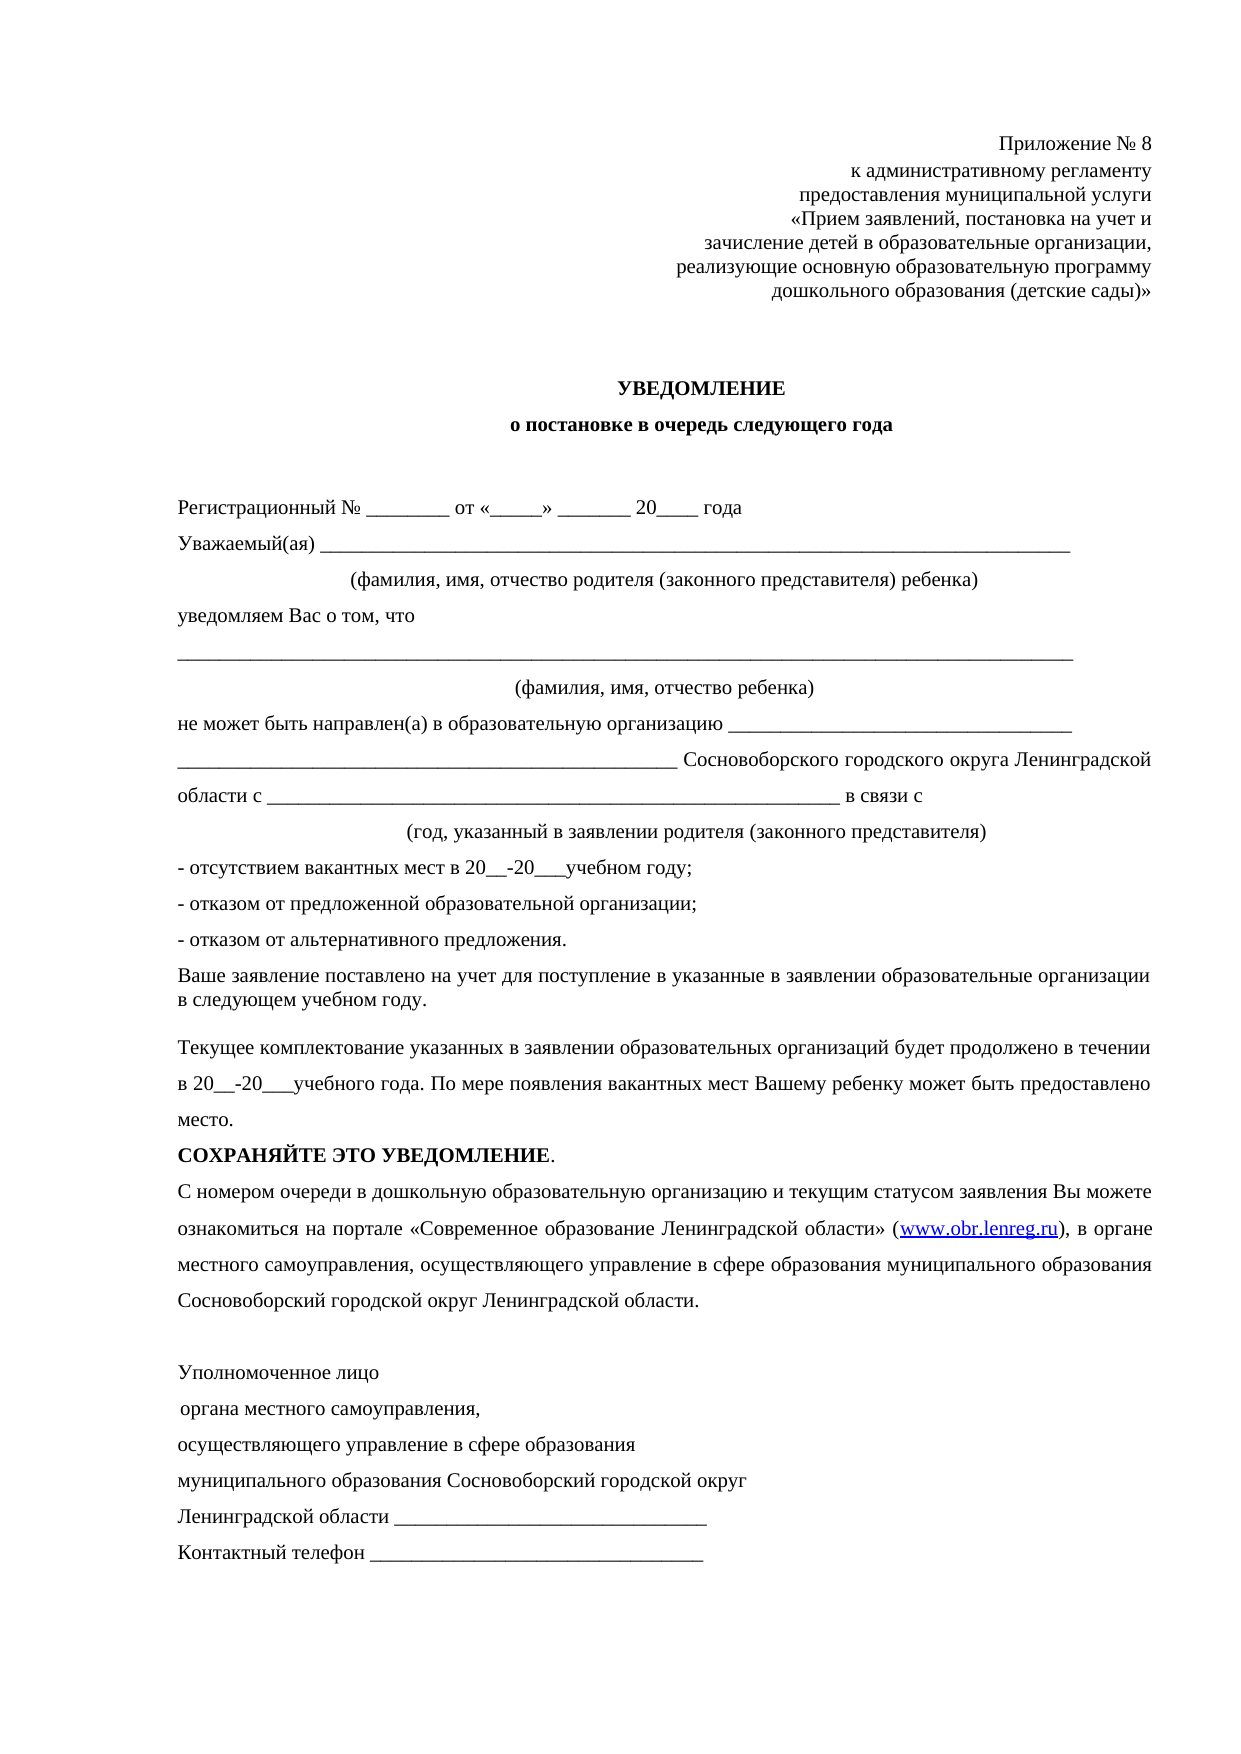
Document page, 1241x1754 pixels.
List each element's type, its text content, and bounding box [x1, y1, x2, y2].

text (фамилия, имя, отчество родителя (законного представителя) ребенка) [177, 567, 1152, 591]
text СОХРАНЯЙТЕ ЭТО УВЕДОМЛЕНИЕ. [177, 1143, 1152, 1167]
text С номером очереди в дошкольную образовательную организацию и текущим статусом заявления Вы можете ознакомиться на портале «Современное образование Ленинградской области» (www.obr.lenreg.ru), в органе местного самоуправления, осуществляющего управление в сфере образования муниципального образования Сосновоборский городской округ Ленинградской области. [177, 1179, 1153, 1312]
text Текущее комплектование указанных в заявлении образовательных организаций будет продолжено в течении в 20__-20___учебного года. По мере появления вакантных мест Вашему ребенку может быть предоставлено место. [177, 1035, 1152, 1131]
text Приложение № 8 [177, 120, 1152, 158]
list реализующие основную образовательную программу [177, 254, 1152, 278]
text - отказом от предложенной образовательной организации; [177, 891, 1152, 915]
text Регистрационный № ________ от «_____» _______ 20____ года [177, 494, 1152, 519]
list Контактный телефон ________________________________ [177, 1540, 1152, 1564]
text Ваше заявление поставлено на учет для поступление в указанные в заявлении образовательные организации в следующем учебном году. [177, 963, 1152, 1011]
text органа местного самоуправления, [169, 1396, 1153, 1420]
list зачисление детей в образовательные организации, [177, 230, 1152, 254]
text о постановке в очередь следующего года [177, 412, 1152, 436]
text предоставления муниципальной услуги [177, 182, 1152, 206]
text Уважаемый(ая) ________________________________________________________________________ [177, 531, 1152, 555]
list «Прием заявлений, постановка на учет и [177, 206, 1152, 230]
text уведомляем Вас о том, что ______________________________________________________________________________________ [177, 603, 1152, 663]
text ________________________________________________ Сосновоборского городского округа Ленинградской области с _______________________________________________________ в связи с [177, 747, 1152, 807]
text осуществляющего управление в сфере образования [177, 1432, 1152, 1456]
text - отказом от альтернативного предложения. [177, 927, 1152, 951]
list дошкольного образования (детские сады)» [177, 278, 1152, 302]
text муниципального образования Сосновоборский городской округ [177, 1468, 1152, 1492]
text Ленинградской области ______________________________ [177, 1504, 1152, 1528]
text Уполномоченное лицо [177, 1360, 1152, 1384]
text УВЕДОМЛЕНИЕ [177, 376, 1152, 400]
text не может быть направлен(а) в образовательную организацию _________________________________ [177, 711, 1152, 735]
text (год, указанный в заявлении родителя (законного представителя) [177, 819, 1152, 843]
text - отсутствием вакантных мест в 20__-20___учебном году; [177, 855, 1152, 879]
text (фамилия, имя, отчество ребенка) [177, 675, 1152, 699]
text к административному регламенту [177, 158, 1152, 182]
